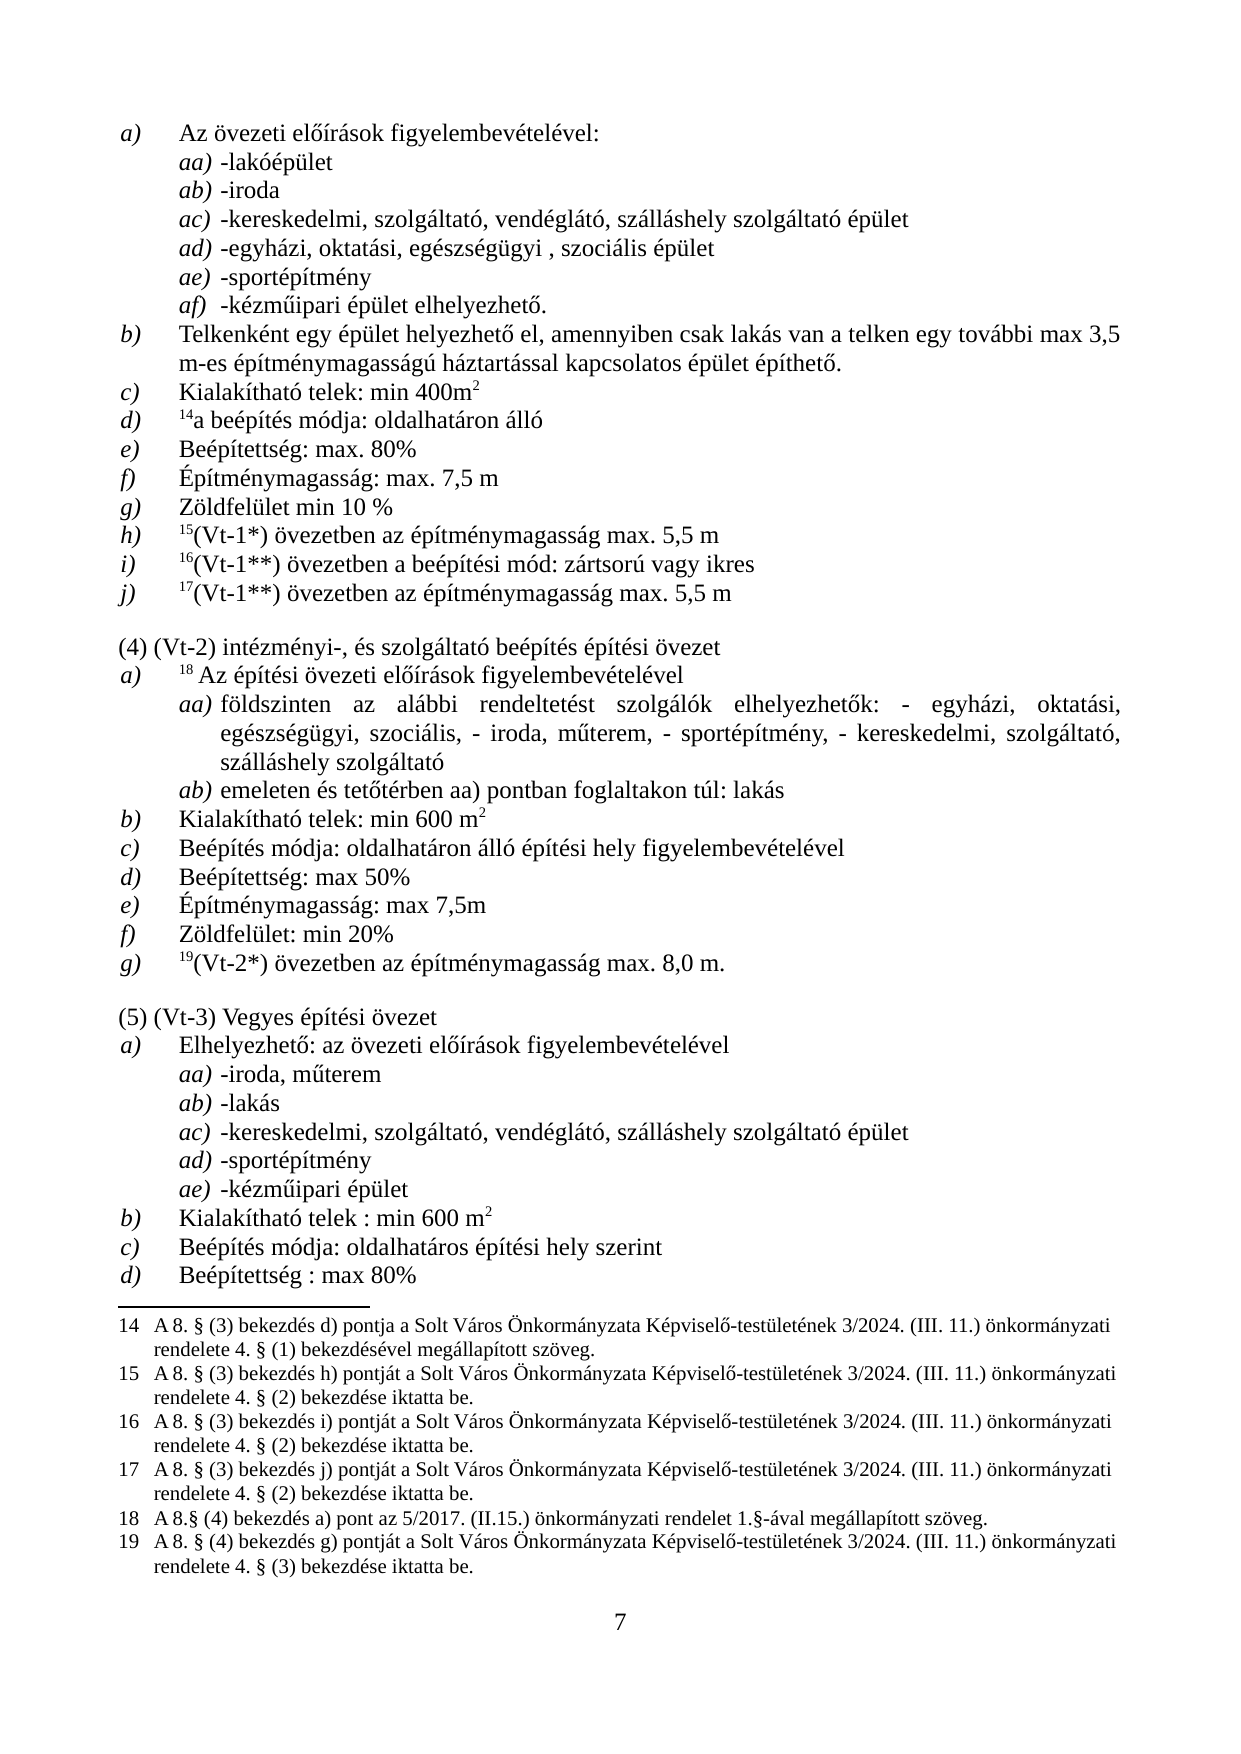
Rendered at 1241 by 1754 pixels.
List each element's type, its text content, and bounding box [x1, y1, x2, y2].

text c) Kialakítható telek: min 400m2 [120, 377, 1122, 406]
text j) (Vt-1**) övezetben az építménymagasság max. 5,5 m [120, 578, 1122, 607]
text ac) -kereskedelmi, szolgáltató, vendéglátó, szálláshely szolgáltató épület [178, 1117, 1122, 1146]
text ad) -egyházi, oktatási, egészségügyi , szociális épület [178, 233, 1122, 262]
text d) a beépítés módja: oldalhatáron álló [120, 406, 1122, 434]
text e) Építménymagasság: max 7,5m [120, 891, 1122, 919]
text b) Kialakítható telek: min 600 m2 [120, 804, 1122, 833]
text g) Zöldfelület min 10 % [120, 492, 1122, 521]
text aa) -lakóépület [178, 147, 1122, 176]
text ae) -sportépítmény [178, 262, 1122, 291]
text ad) -sportépítmény [178, 1146, 1122, 1174]
text a) Az övezeti előírások figyelembevételével: [120, 118, 1122, 147]
text (5) (Vt-3) Vegyes építési övezet [118, 1002, 1122, 1031]
text (4) (Vt-2) intézményi-, és szolgáltató beépítés építési övezet [118, 632, 1122, 661]
text d) Beépítettség : max 80% [120, 1261, 1122, 1289]
text c) Beépítés módja: oldalhatáron álló építési hely figyelembevételével [120, 833, 1122, 862]
text d) Beépítettség: max 50% [120, 862, 1122, 891]
text a) Az építési övezeti előírások figyelembevételével [120, 661, 1122, 689]
text f) Zöldfelület: min 20% [120, 919, 1122, 948]
text af) -kézműipari épület elhelyezhető. [178, 291, 1122, 319]
text aa) -iroda, műterem [178, 1059, 1122, 1088]
text ae) -kézműipari épület [178, 1174, 1122, 1203]
text ab) -lakás [178, 1088, 1122, 1117]
text i) (Vt-1**) övezetben a beépítési mód: zártsorú vagy ikres [120, 549, 1122, 578]
text ac) -kereskedelmi, szolgáltató, vendéglátó, szálláshely szolgáltató épület [178, 204, 1122, 233]
text f) Építménymagasság: max. 7,5 m [120, 463, 1122, 492]
text ab) -iroda [178, 176, 1122, 204]
text aa) földszinten az alábbi rendeltetést szolgálók elhelyezhetők: - egyházi, oktatási, egészségügyi, szociális, - iroda, műterem, - sportépítmény, - kereskedelmi, szolgáltató, szálláshely szolgáltató [178, 689, 1122, 776]
text b) Kialakítható telek : min 600 m2 [120, 1203, 1122, 1232]
text h) (Vt-1*) övezetben az építménymagasság max. 5,5 m [120, 521, 1122, 549]
text b) Telkenként egy épület helyezhető el, amennyiben csak lakás van a telken egy további max 3,5 m-es építménymagasságú háztartással kapcsolatos épület építhető. [120, 319, 1122, 377]
text a) Elhelyezhető: az övezeti előírások figyelembevételével [120, 1031, 1122, 1059]
text c) Beépítés módja: oldalhatáros építési hely szerint [120, 1232, 1122, 1261]
text ab) emeleten és tetőtérben aa) pontban foglaltakon túl: lakás [178, 776, 1122, 804]
text e) Beépítettség: max. 80% [120, 434, 1122, 463]
text g) (Vt-2*) övezetben az építménymagasság max. 8,0 m. [120, 948, 1122, 977]
